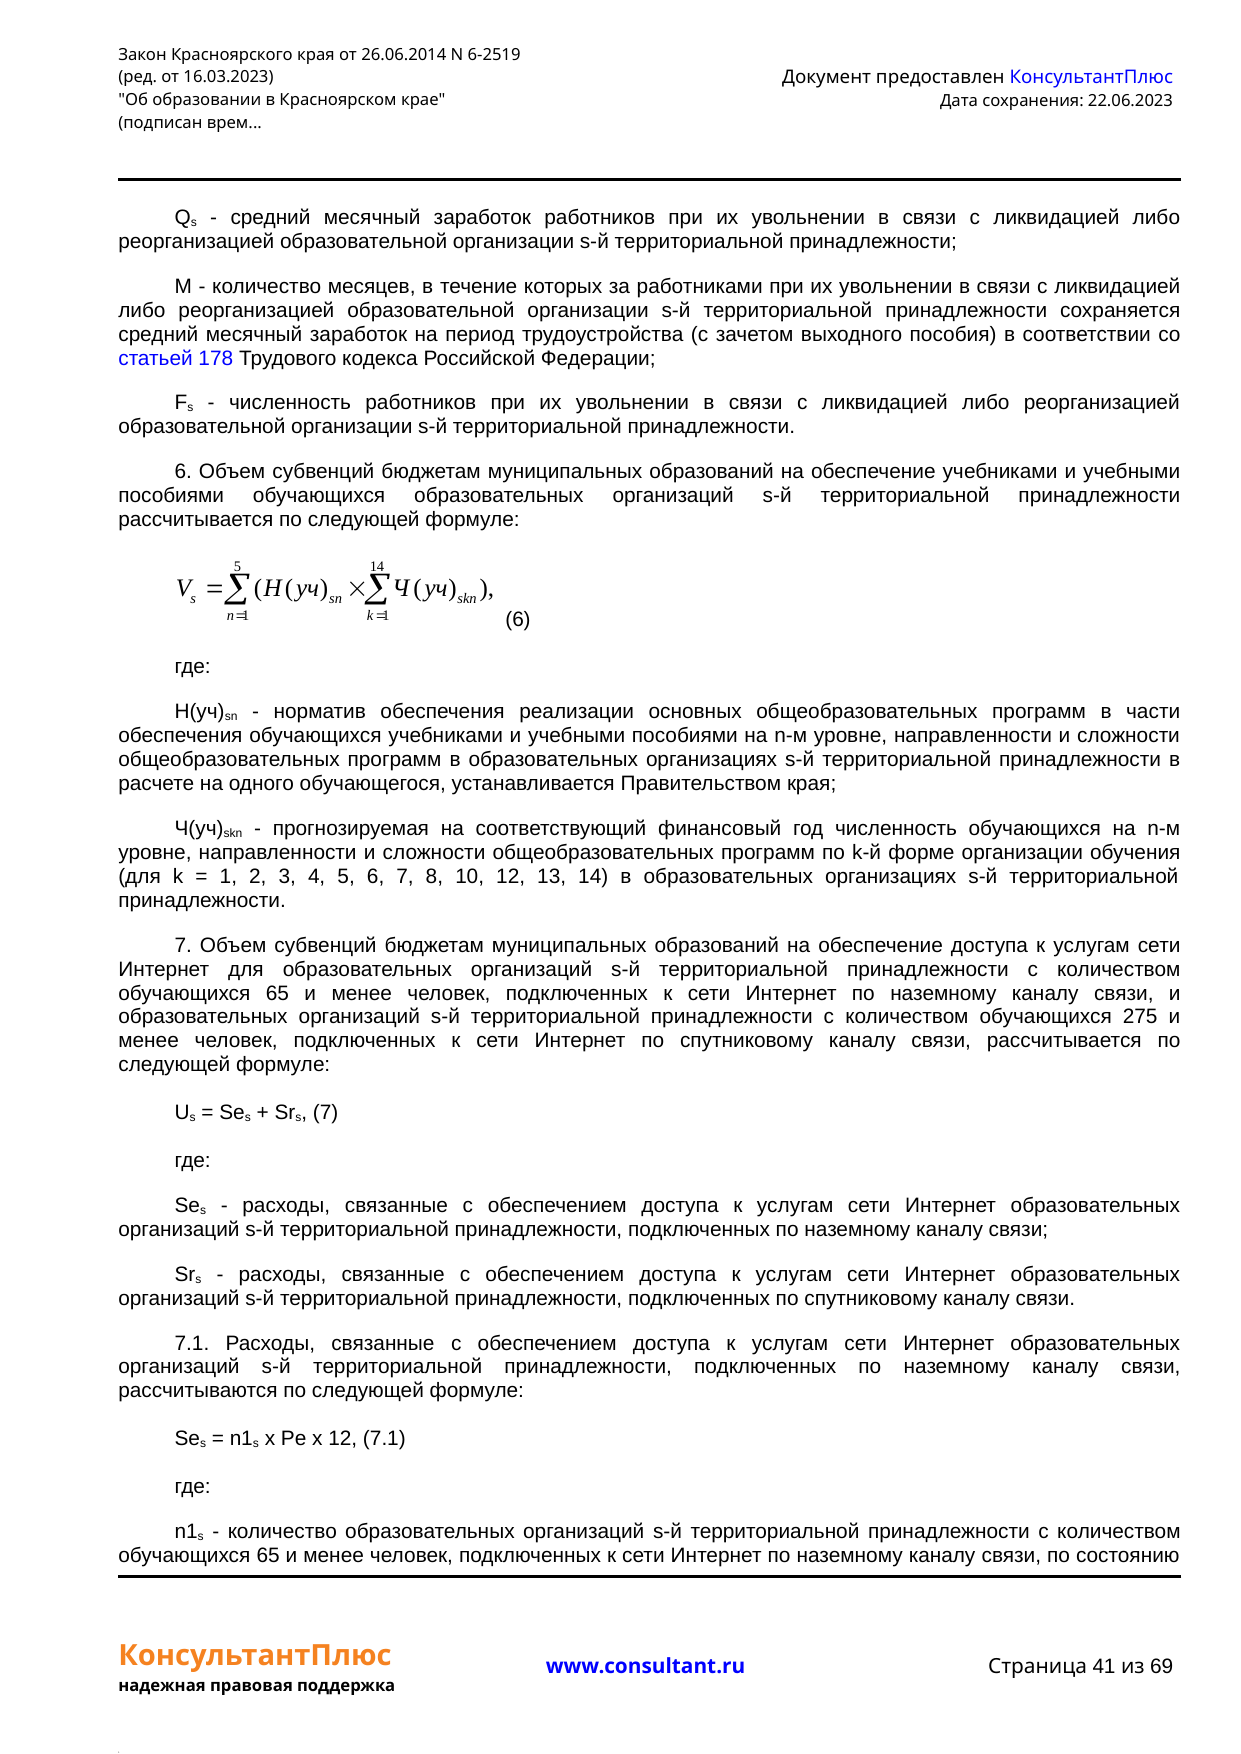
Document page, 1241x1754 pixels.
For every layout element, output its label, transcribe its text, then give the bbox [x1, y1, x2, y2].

text 6. Объем субвенций бюджетам муниципальных образований на обеспечение учебниками и учебными пособиями обучающихся образовательных организаций s-й территориальной принадлежности рассчитывается по следующей формуле: [118, 459, 1181, 531]
text Ses - расходы, связанные с обеспечением доступа к услугам сети Интернет образовательных организаций s-й территориальной принадлежности, подключенных по наземному каналу связи; [118, 1193, 1181, 1241]
text M - количество месяцев, в течение которых за работниками при их увольнении в связи с ликвидацией либо реорганизацией образовательной организации s-й территориальной принадлежности сохраняется средний месячный заработок на период трудоустройства (с зачетом выходного пособия) в соответствии со статьей 178 Трудового кодекса Российской Федерации; [118, 273, 1181, 369]
text Н(уч)sn - норматив обеспечения реализации основных общеобразовательных программ в части обеспечения обучающихся учебниками и учебными пособиями на n-м уровне, направленности и сложности общеобразовательных программ в образовательных организациях s-й территориальной принадлежности в расчете на одного обучающегося, устанавливается Правительством края; [118, 699, 1181, 795]
text где: [118, 654, 1181, 678]
text Us = Ses + Srs, (7) [118, 1100, 1181, 1124]
text Srs - расходы, связанные с обеспечением доступа к услугам сети Интернет образовательных организаций s-й территориальной принадлежности, подключенных по спутниковому каналу связи. [118, 1262, 1181, 1309]
text 7.1. Расходы, связанные с обеспечением доступа к услугам сети Интернет образовательных организаций s-й территориальной принадлежности, подключенных по наземному каналу связи, рассчитываются по следующей формуле: [118, 1330, 1181, 1402]
text Qs - средний месячный заработок работников при их увольнении в связи с ликвидацией либо реорганизацией образовательной организации s-й территориальной принадлежности; [118, 205, 1181, 253]
text Ses = n1s x Pe x 12, (7.1) [118, 1426, 1181, 1450]
text (6) [118, 555, 1181, 630]
text Ч(уч)skn - прогнозируемая на соответствующий финансовый год численность обучающихся на n-м уровне, направленности и сложности общеобразовательных программ по k-й форме организации обучения (для k = 1, 2, 3, 4, 5, 6, 7, 8, 10, 12, 13, 14) в образовательных организациях s-й территориальной принадлежности. [118, 816, 1181, 912]
text Fs - численность работников при их увольнении в связи с ликвидацией либо реорганизацией образовательной организации s-й территориальной принадлежности. [118, 390, 1181, 438]
text 7. Объем субвенций бюджетам муниципальных образований на обеспечение доступа к услугам сети Интернет для образовательных организаций s-й территориальной принадлежности с количеством обучающихся 65 и менее человек, подключенных к сети Интернет по наземному каналу связи, и образовательных организаций s-й территориальной принадлежности с количеством обучающихся 275 и менее человек, подключенных к сети Интернет по спутниковому каналу связи, рассчитывается по следующей формуле: [118, 932, 1181, 1076]
text где: [118, 1474, 1181, 1498]
text где: [118, 1148, 1181, 1172]
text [118, 1519, 1181, 1567]
